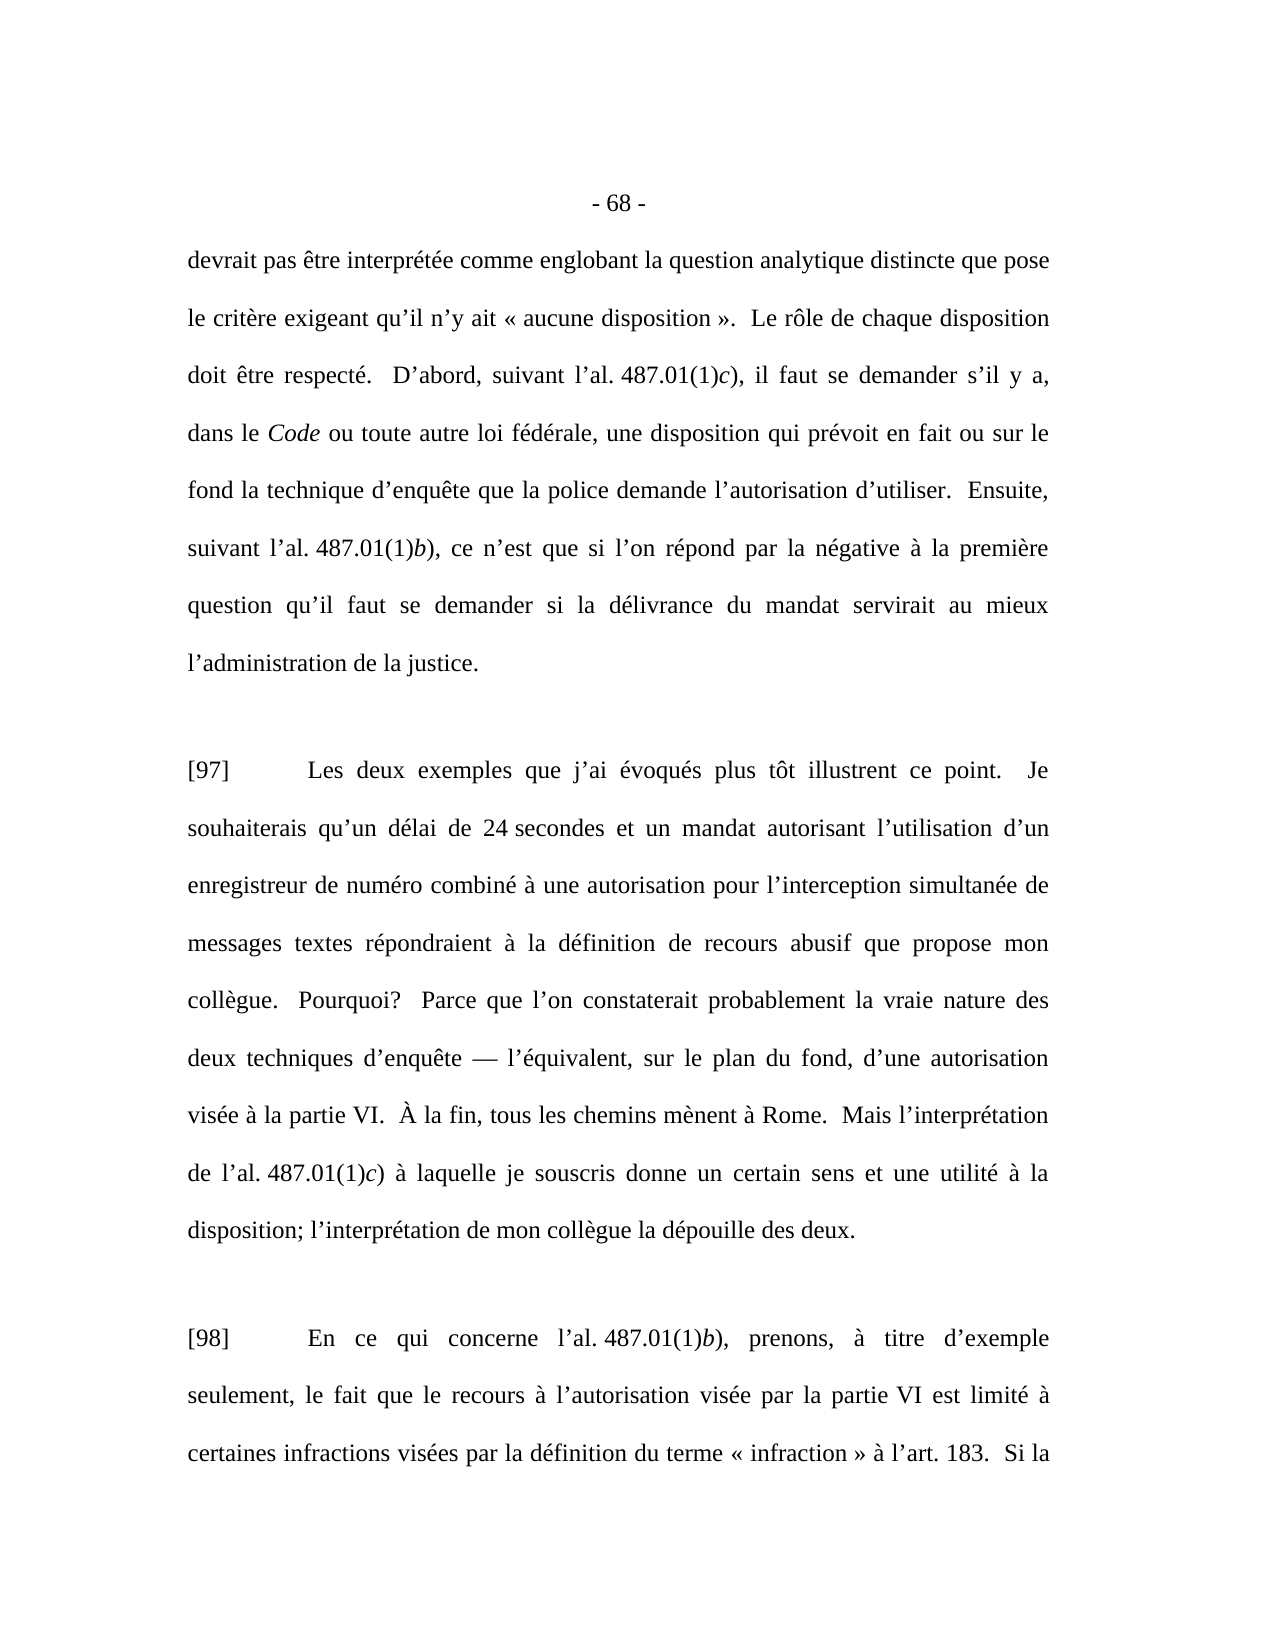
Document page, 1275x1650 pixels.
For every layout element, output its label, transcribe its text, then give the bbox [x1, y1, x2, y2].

text Les deux exemples que j’ai évoqués plus tôt illustrent ce point. Je souhaiterais qu’un délai de 24 secondes et un mandat autorisant l’utilisation d’un enregistreur de numéro combiné à une autorisation pour l’interception simultanée de messages textes répondraient à la définition de recours abusif que propose mon collègue. Pourquoi? Parce que l’on constaterait probablement la vraie nature des deux techniques d’enquête — l’équivalent, sur le plan du fond, d’une autorisation visée à la partie VI. À la fin, tous les chemins mènent à Rome. Mais l’interprétation de l’al. 487.01(1)c) à laquelle je souscris donne un certain sens et une utilité à la disposition; l’interprétation de mon collègue la dépouille des deux. [187, 755, 1050, 1244]
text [187, 245, 1050, 676]
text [187, 1323, 1050, 1466]
